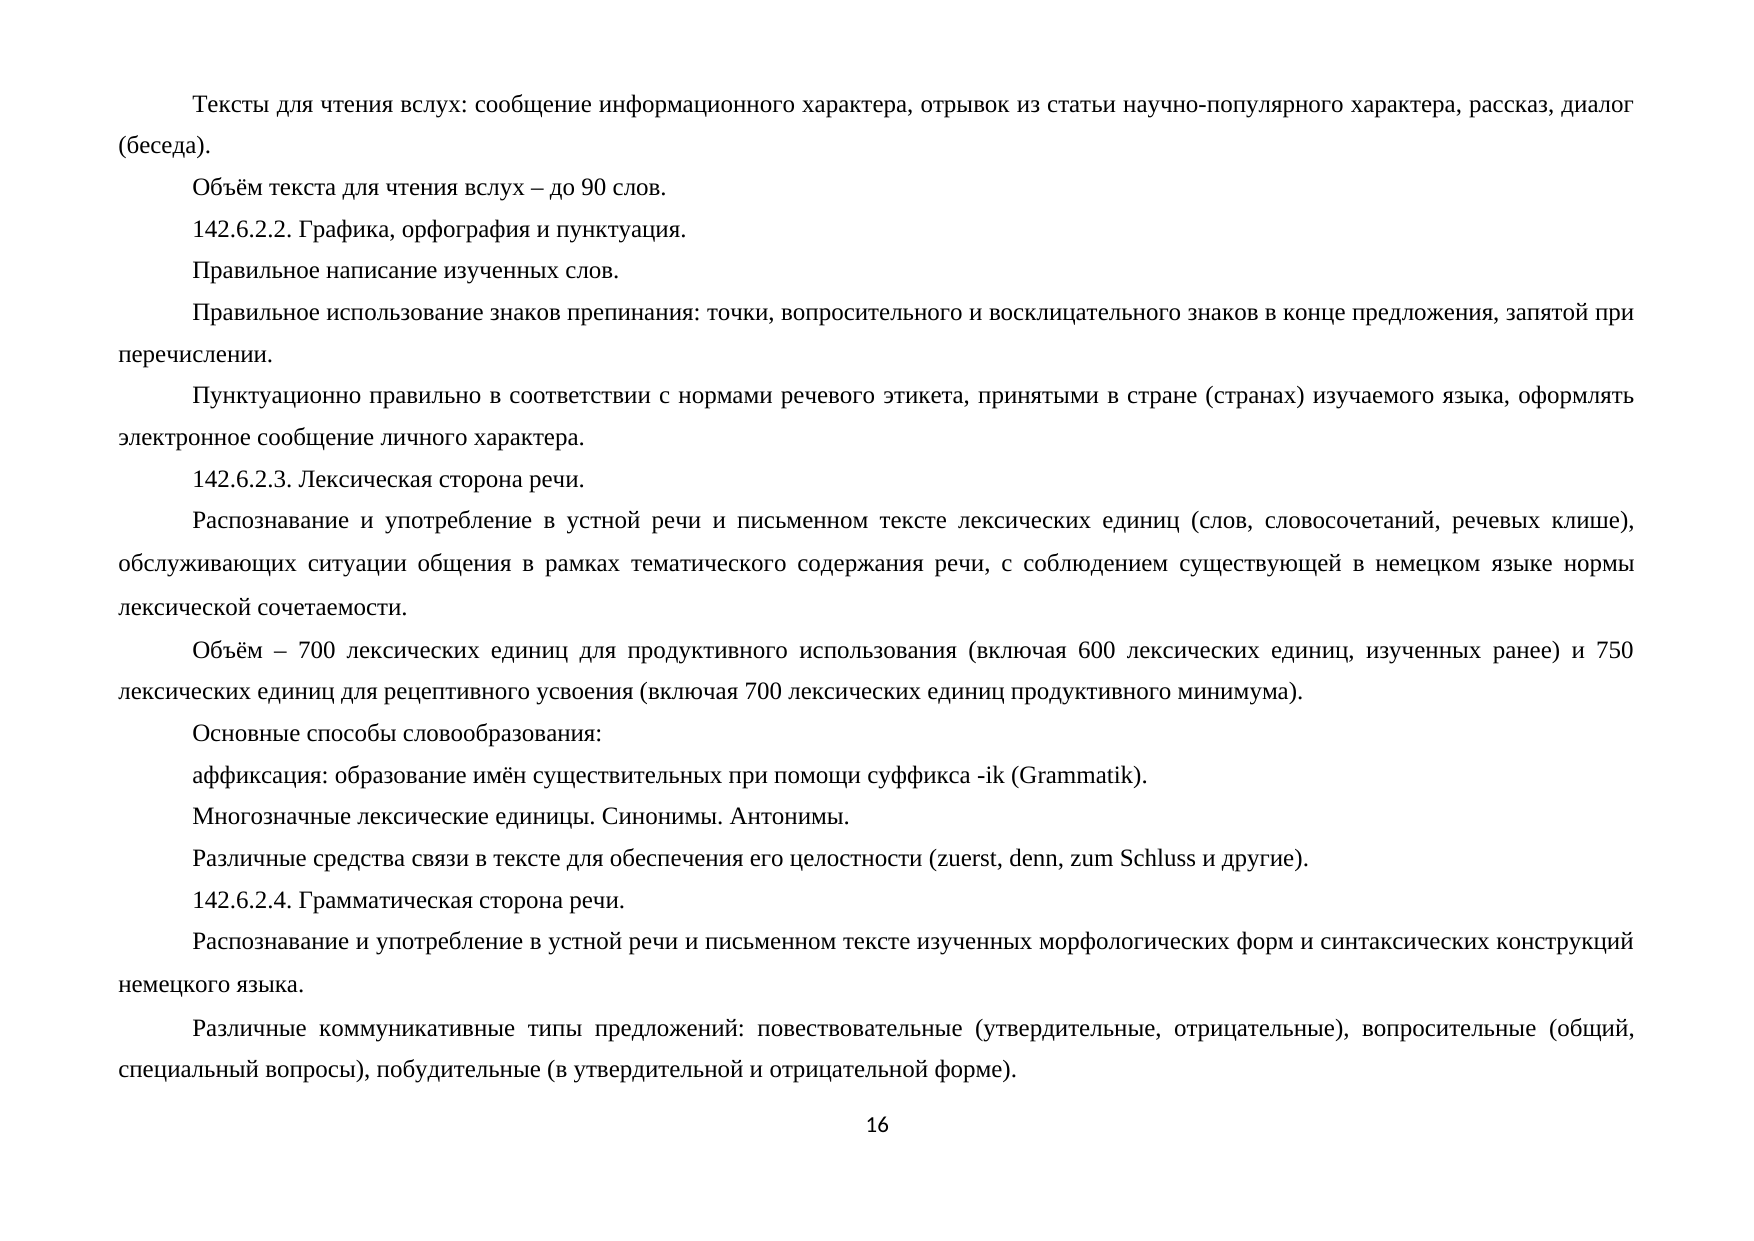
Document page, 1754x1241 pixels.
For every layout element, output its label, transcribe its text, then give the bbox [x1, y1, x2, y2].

text 142.6.2.4. Грамматическая сторона речи. [118, 885, 1636, 913]
text Многозначные лексические единицы. Синонимы. Антонимы. [118, 801, 1636, 830]
text Основные способы словообразования: [118, 718, 1636, 747]
text Тексты для чтения вслух: сообщение информационного характера, отрывок из статьи научно-популярного характера, рассказ, диалог (беседа). [118, 89, 1636, 159]
text Правильное написание изученных слов. [118, 255, 1636, 284]
text Распознавание и употребление в устной речи и письменном тексте изученных морфологических форм и синтаксических конструкций немецкого языка. [118, 926, 1636, 998]
text Объём текста для чтения вслух – до 90 слов. [118, 172, 1636, 201]
text Объём – 700 лексических единиц для продуктивного использования (включая 600 лексических единиц, изученных ранее) и 750 лексических единиц для рецептивного усвоения (включая 700 лексических единиц продуктивного минимума). [118, 635, 1636, 705]
text Различные коммуникативные типы предложений: повествовательные (утвердительные, отрицательные), вопросительные (общий, специальный вопросы), побудительные (в утвердительной и отрицательной форме). [118, 1013, 1636, 1083]
text Распознавание и употребление в устной речи и письменном тексте лексических единиц (слов, словосочетаний, речевых клише), обслуживающих ситуации общения в рамках тематического содержания речи, с соблюдением существующей в немецком языке нормы лексической сочетаемости. [118, 505, 1636, 620]
text 142.6.2.3. Лексическая сторона речи. [118, 464, 1636, 492]
text Правильное использование знаков препинания: точки, вопросительного и восклицательного знаков в конце предложения, запятой при перечислении. [118, 297, 1636, 367]
text Различные средства связи в тексте для обеспечения его целостности (zuerst, denn, zum Schluss и другие). [118, 843, 1636, 872]
text Пунктуационно правильно в соответствии с нормами речевого этикета, принятыми в стране (странах) изучаемого языка, оформлять электронное сообщение личного характера. [118, 380, 1636, 451]
text 142.6.2.2. Графика, орфография и пунктуация. [118, 214, 1636, 242]
text аффиксация: образование имён существительных при помощи суффикса -ik (Grammatik). [118, 760, 1636, 788]
